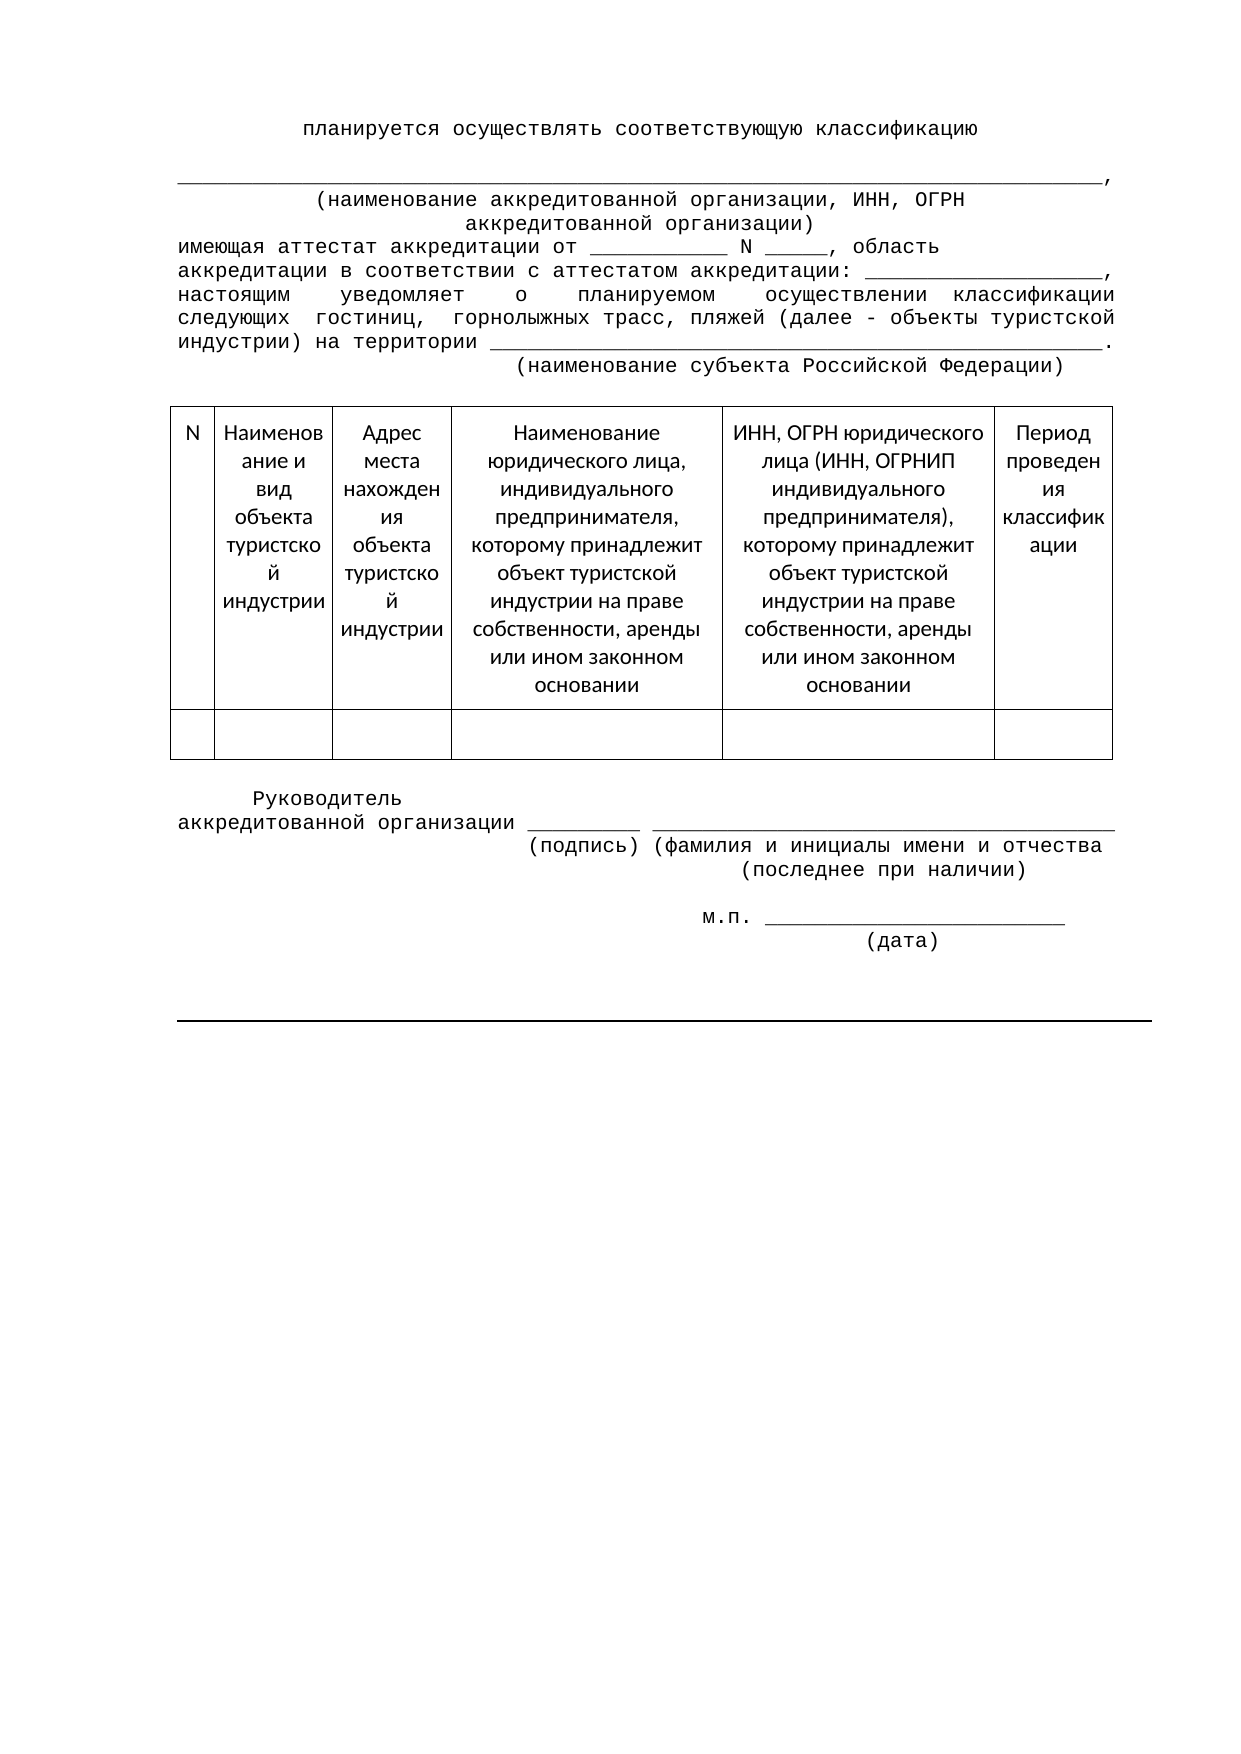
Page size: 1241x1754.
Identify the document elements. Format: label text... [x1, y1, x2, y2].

table_cell [995, 710, 1112, 759]
text __________________________________________________________________________, [177, 165, 1152, 189]
table_cell [723, 710, 994, 759]
table_cell [333, 710, 451, 759]
text аккредитации в соответствии с аттестатом аккредитации: ___________________, [177, 260, 1152, 284]
table_header Наименование и вид объекта туристской индустрии [215, 407, 332, 709]
text (наименование аккредитованной организации, ИНН, ОГРН [177, 189, 1152, 213]
text настоящим уведомляет о планируемом осуществлении классификации [177, 284, 1152, 307]
text планируется осуществлять соответствующую классификацию [177, 118, 1152, 142]
text имеющая аттестат аккредитации от ___________ N _____, область [177, 236, 1152, 260]
text индустрии) на территории _________________________________________________. [177, 331, 1152, 354]
text (подпись) (фамилия и инициалы имени и отчества [177, 835, 1152, 859]
text аккредитованной организации) [177, 213, 1152, 236]
text аккредитованной организации _________ _____________________________________ [177, 812, 1152, 835]
text (последнее при наличии) [177, 859, 1152, 883]
table_header Наименование юридического лица, индивидуального предпринимателя, которому принадлежит объект туристской индустрии на праве собственности, аренды или ином законном основании [452, 407, 722, 709]
table_header Адрес места нахождения объекта туристской индустрии [333, 407, 451, 709]
table_header N [171, 407, 214, 709]
table_header Период проведения классификации [995, 407, 1112, 709]
text м.п. ________________________ [177, 906, 1152, 930]
table_cell [171, 710, 214, 759]
table_cell [215, 710, 332, 759]
table_header ИНН, ОГРН юридического лица (ИНН, ОГРНИП индивидуального предпринимателя), которому принадлежит объект туристской индустрии на праве собственности, аренды или ином законном основании [723, 407, 994, 709]
text следующих гостиниц, горнолыжных трасс, пляжей (далее - объекты туристской [177, 307, 1152, 331]
text Руководитель [177, 788, 1152, 812]
text (наименование субъекта Российской Федерации) [177, 354, 1152, 378]
text (дата) [177, 930, 1152, 954]
table_cell [452, 710, 722, 759]
